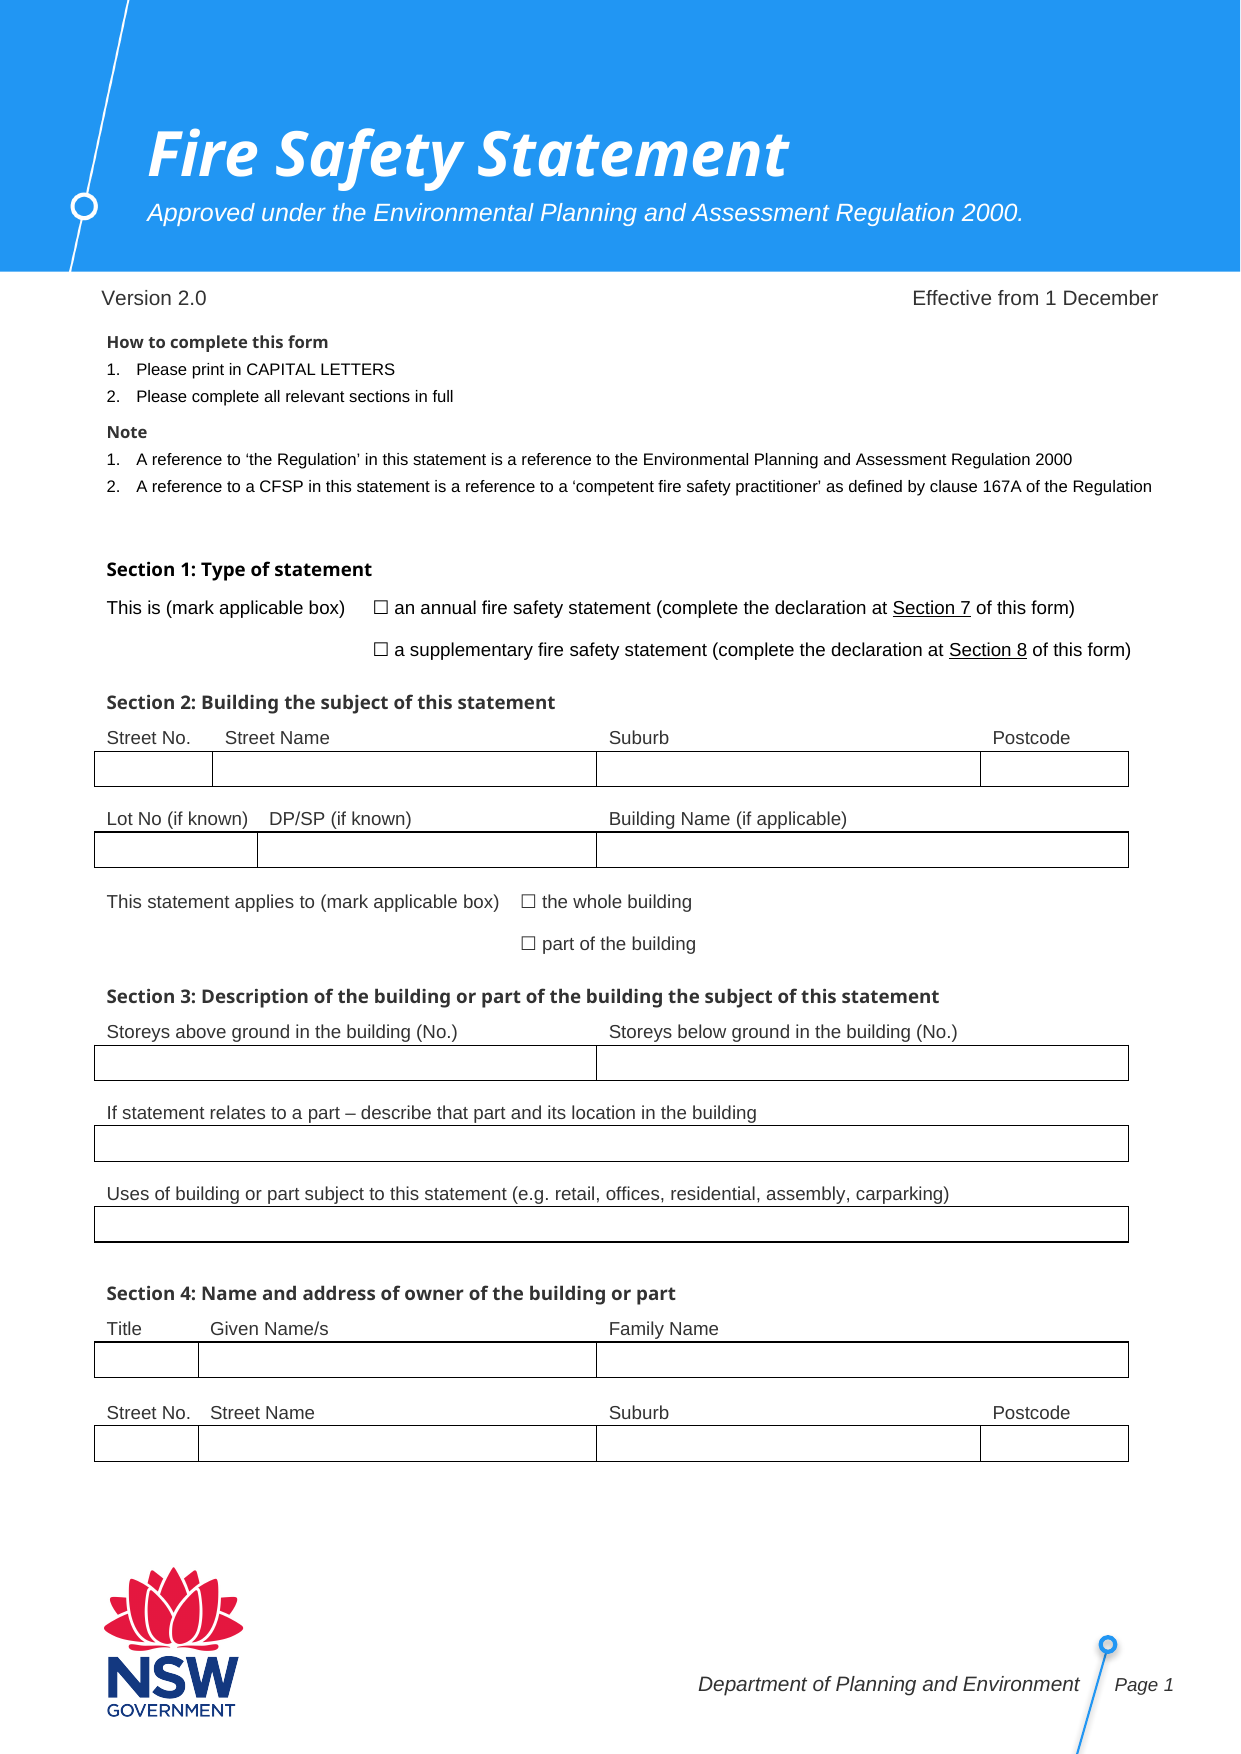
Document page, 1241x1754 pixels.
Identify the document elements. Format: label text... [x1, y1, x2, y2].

table_header [597, 1046, 1128, 1080]
table_header [213, 752, 596, 786]
list Please print in CAPITAL LETTERS [106, 360, 1134, 379]
text Lot No (if known) DP/SP (if known) Building Name (if applicable) [106, 808, 1134, 829]
subtitle Section 2: Building the subject of this statement [106, 689, 1134, 714]
subtitle Section 4: Name and address of owner of the building or part [106, 1280, 1134, 1305]
text part of the building [106, 931, 1134, 956]
table_header [199, 1426, 596, 1461]
table_header [597, 1343, 1128, 1377]
text Uses of building or part subject to this statement (e.g. retail, offices, residential, assembly, carparking) [106, 1182, 1134, 1204]
table_header [597, 1426, 980, 1461]
table_header [95, 752, 212, 786]
picture [0, 0, 131, 273]
table_header [95, 1207, 1128, 1241]
subtitle Note [106, 421, 1134, 443]
list Please complete all relevant sections in full [106, 387, 1134, 406]
text If statement relates to a part – describe that part and its location in the building [106, 1102, 1134, 1123]
text This statement applies to (mark applicable box) the whole building [106, 888, 1134, 914]
table_header [258, 833, 596, 867]
table_header [95, 1046, 596, 1080]
text Storeys above ground in the building (No.) Storeys below ground in the building (No.) [106, 1021, 1134, 1042]
text a supplementary fire safety statement (complete the declaration at Section 8 of this form) [106, 637, 1134, 662]
text This is (mark applicable box) an annual fire safety statement (complete the declaration at Section 7 of this form) [106, 595, 1134, 620]
table_header [981, 752, 1128, 786]
subtitle Section 1: Type of statement [106, 557, 1134, 582]
text Street No. Street Name Suburb Postcode [106, 1402, 1134, 1423]
text Title Given Name/s Family Name [106, 1318, 1134, 1339]
subtitle Section 3: Description of the building or part of the building the subject of this statement [106, 983, 1134, 1008]
table_header [95, 1426, 198, 1461]
table_header [95, 833, 257, 867]
table_header [981, 1426, 1128, 1461]
subtitle How to complete this form [106, 331, 1134, 353]
table_header [95, 1126, 1128, 1161]
table_header [597, 752, 980, 786]
picture [101, 1565, 246, 1717]
list A reference to a CFSP in this statement is a reference to a ‘competent fire safety practitioner’ as defined by clause 167A of the Regulation [106, 477, 1155, 496]
list A reference to ‘the Regulation’ in this statement is a reference to the Environmental Planning and Assessment Regulation 2000 [106, 449, 1155, 469]
table_header [95, 1343, 198, 1377]
table_header [199, 1343, 596, 1377]
text Street No. Street Name Suburb Postcode [106, 727, 1134, 749]
table_header [597, 833, 1128, 867]
